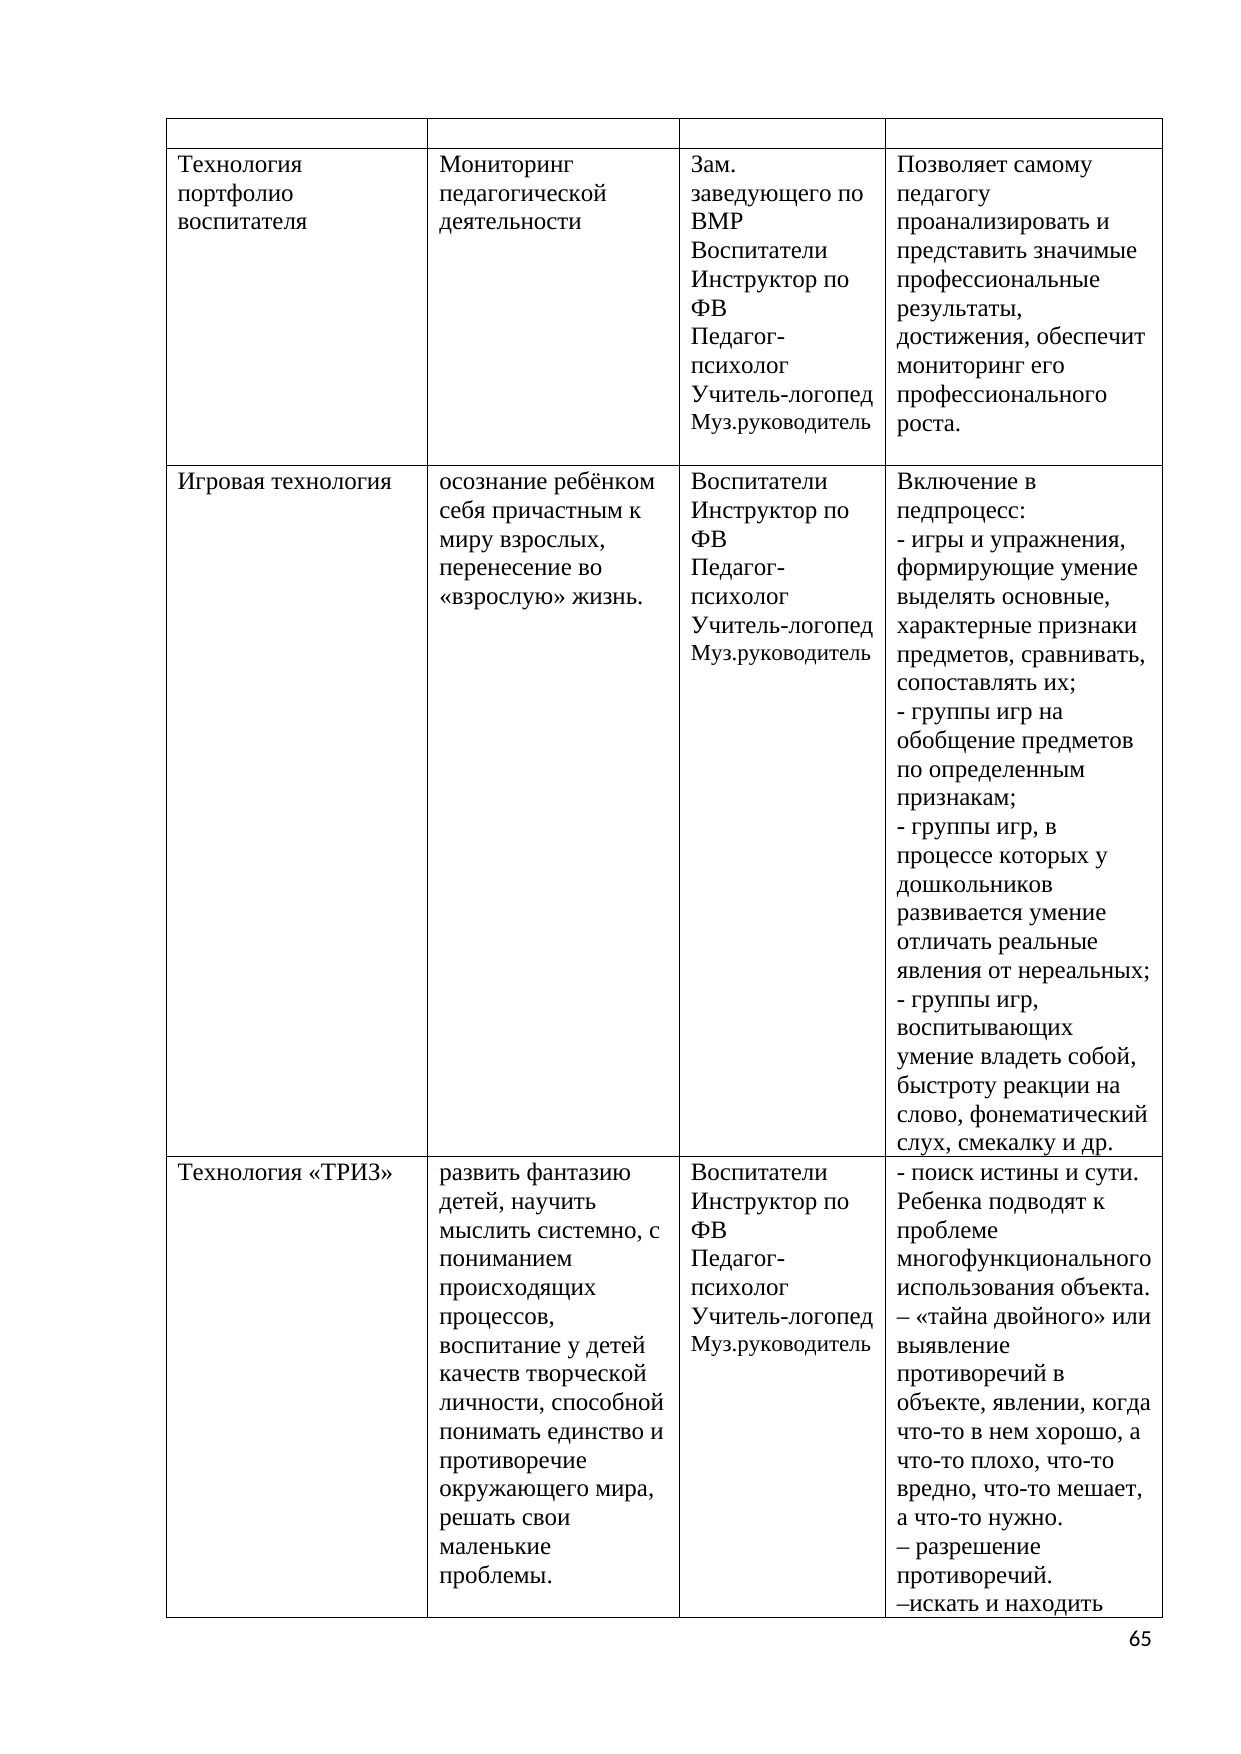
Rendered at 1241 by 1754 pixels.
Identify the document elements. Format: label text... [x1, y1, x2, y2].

table_cell Игровая технология [167, 466, 427, 1156]
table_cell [167, 119, 427, 148]
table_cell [428, 119, 679, 148]
table_cell Зам. заведующего по ВМР Воспитатели Инструктор по ФВ Педагог-психолог Учитель-логопед Муз.руководитель [680, 149, 885, 465]
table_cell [428, 1157, 679, 1617]
table_cell Технология «ТРИЗ» [167, 1157, 427, 1617]
table_cell Технология портфолио воспитателя [167, 149, 427, 465]
table_cell Мониторинг педагогической деятельности [428, 149, 679, 465]
table_cell Включение в педпроцесс: - игры и упражнения, формирующие умение выделять основные, характерные признаки предметов, сравнивать, сопоставлять их; - группы игр на обобщение предметов по определенным признакам; - группы игр, в процессе которых у дошкольников развивается умение отличать реальные явления от нереальных; - группы игр, воспитывающих умение владеть собой, быстроту реакции на слово, фонематический слух, смекалку и др. [886, 466, 1162, 1156]
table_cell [680, 1157, 885, 1617]
table_cell осознание ребёнком себя причастным к миру взрослых, перенесение во «взрослую» жизнь. [428, 466, 679, 1156]
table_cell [680, 119, 885, 148]
table_cell Позволяет самому педагогу проанализировать и представить значимые профессиональные результаты, достижения, обеспечит мониторинг его профессионального роста. [886, 149, 1162, 465]
table_cell Воспитатели Инструктор по ФВ Педагог-психолог Учитель-логопед Муз.руководитель [680, 466, 885, 1156]
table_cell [886, 1157, 1162, 1617]
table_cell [886, 119, 1162, 148]
